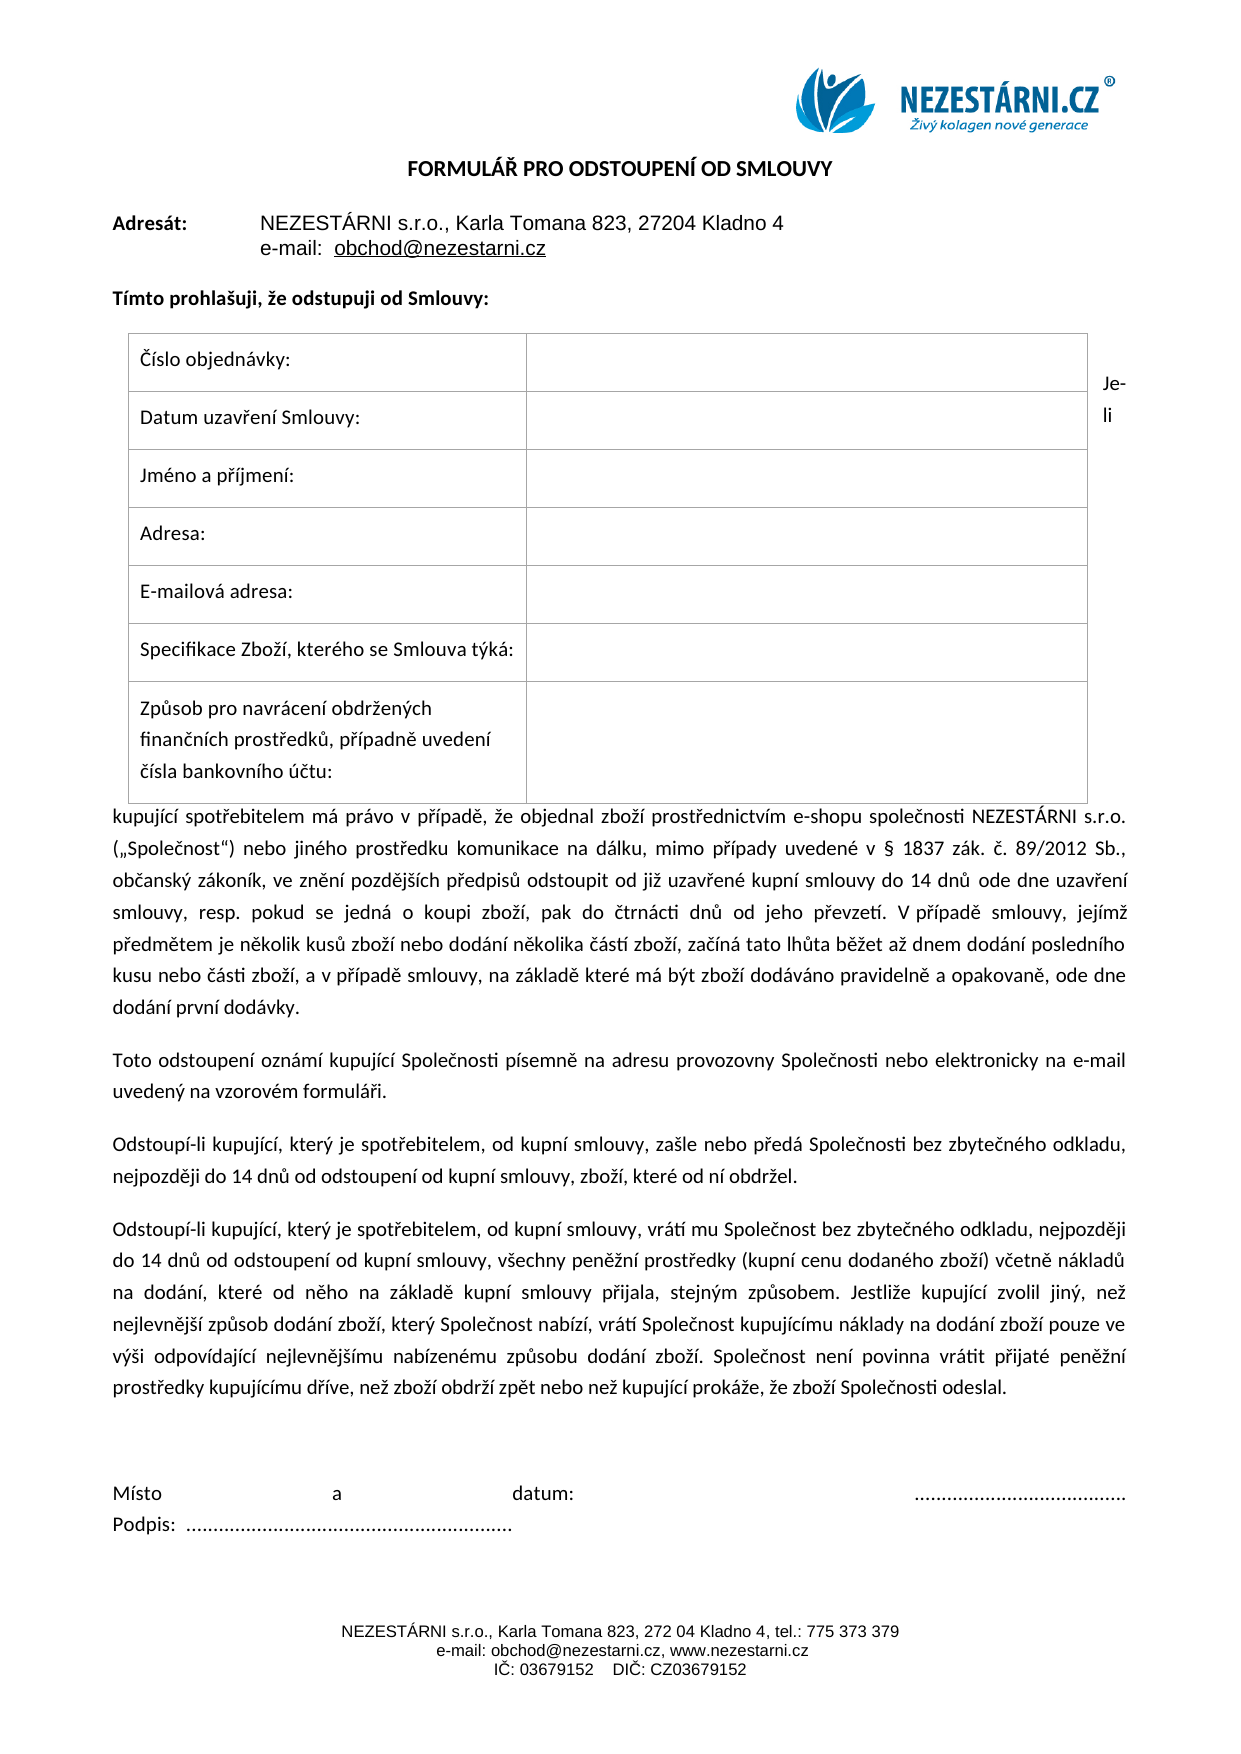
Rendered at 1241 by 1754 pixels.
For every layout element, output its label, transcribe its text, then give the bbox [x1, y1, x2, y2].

table_cell [527, 450, 1087, 507]
text Odstoupí-li kupující, který je spotřebitelem, od kupní smlouvy, zašle nebo předá Společnosti bez zbytečného odkladu, nejpozději do 14 dnů od odstoupení od kupní smlouvy, zboží, které od ní obdržel. [112, 1131, 1128, 1188]
text Formulář pro odstoupení od Smlouvy [112, 154, 1128, 182]
table_cell Adresa: [129, 508, 526, 565]
text Adresát: NEZESTÁRNI s.r.o., Karla Tomana 823, 27204 Kladno 4 e-mail: obchod@nezestarni.cz [112, 210, 1128, 286]
table_cell Jméno a příjmení: [129, 450, 526, 507]
text Odstoupí-li kupující, který je spotřebitelem, od kupní smlouvy, vrátí mu Společnost bez zbytečného odkladu, nejpozději do 14 dnů od odstoupení od kupní smlouvy, všechny peněžní prostředky (kupní cenu dodaného zboží) včetně nákladů na dodání, které od něho na základě kupní smlouvy přijala, stejným způsobem. Jestliže kupující zvolil jiný, než nejlevnější způsob dodání zboží, který Společnost nabízí, vrátí Společnost kupujícímu náklady na dodání zboží pouze ve výši odpovídající nejlevnějšímu nabízenému způsobu dodání zboží. Společnost není povinna vrátit přijaté peněžní prostředky kupujícímu dříve, než zboží obdrží zpět nebo než kupující prokáže, že zboží Společnosti odeslal. [112, 1216, 1128, 1400]
table_cell [527, 682, 1087, 803]
text Tímto prohlašuji, že odstupuji od Smlouvy: [112, 286, 1128, 311]
table_header Číslo objednávky: [129, 334, 526, 391]
text Toto odstoupení oznámí kupující Společnosti písemně na adresu provozovny Společnosti nebo elektronicky na e-mail uvedený na vzorovém formuláři. [112, 1047, 1128, 1104]
table_cell E-mailová adresa: [129, 566, 526, 623]
text Místo a datum: ....................................... Podpis: ............................................................ [112, 1480, 1128, 1537]
table_cell [527, 508, 1087, 565]
table_cell Datum uzavření Smlouvy: [129, 392, 526, 449]
text Je-li kupující spotřebitelem má právo v případě, že objednal zboží prostřednictvím e-shopu společnosti NEZESTÁRNI s.r.o. („Společnost“) nebo jiného prostředku komunikace na dálku, mimo případy uvedené v § 1837 zák. č. 89/2012 Sb., občanský zákoník, ve znění pozdějších předpisů odstoupit od již uzavřené kupní smlouvy do 14 dnů ode dne uzavření smlouvy, resp. pokud se jedná o koupi zboží, pak do čtrnácti dnů od jeho převzetí. V případě smlouvy, jejímž předmětem je několik kusů zboží nebo dodání několika částí zboží, začíná tato lhůta běžet až dnem dodání posledního kusu nebo části zboží, a v případě smlouvy, na základě které má být zboží dodáváno pravidelně a opakovaně, ode dne dodání první dodávky. [112, 338, 1128, 1020]
table_cell Způsob pro navrácení obdržených finančních prostředků, případně uvedení čísla bankovního účtu: [129, 682, 526, 803]
table_header [527, 334, 1087, 391]
picture [783, 67, 1127, 138]
table_cell [527, 566, 1087, 623]
table_cell Specifikace Zboží, kterého se Smlouva týká: [129, 624, 526, 681]
table_cell [527, 624, 1087, 681]
table_cell [527, 392, 1087, 449]
